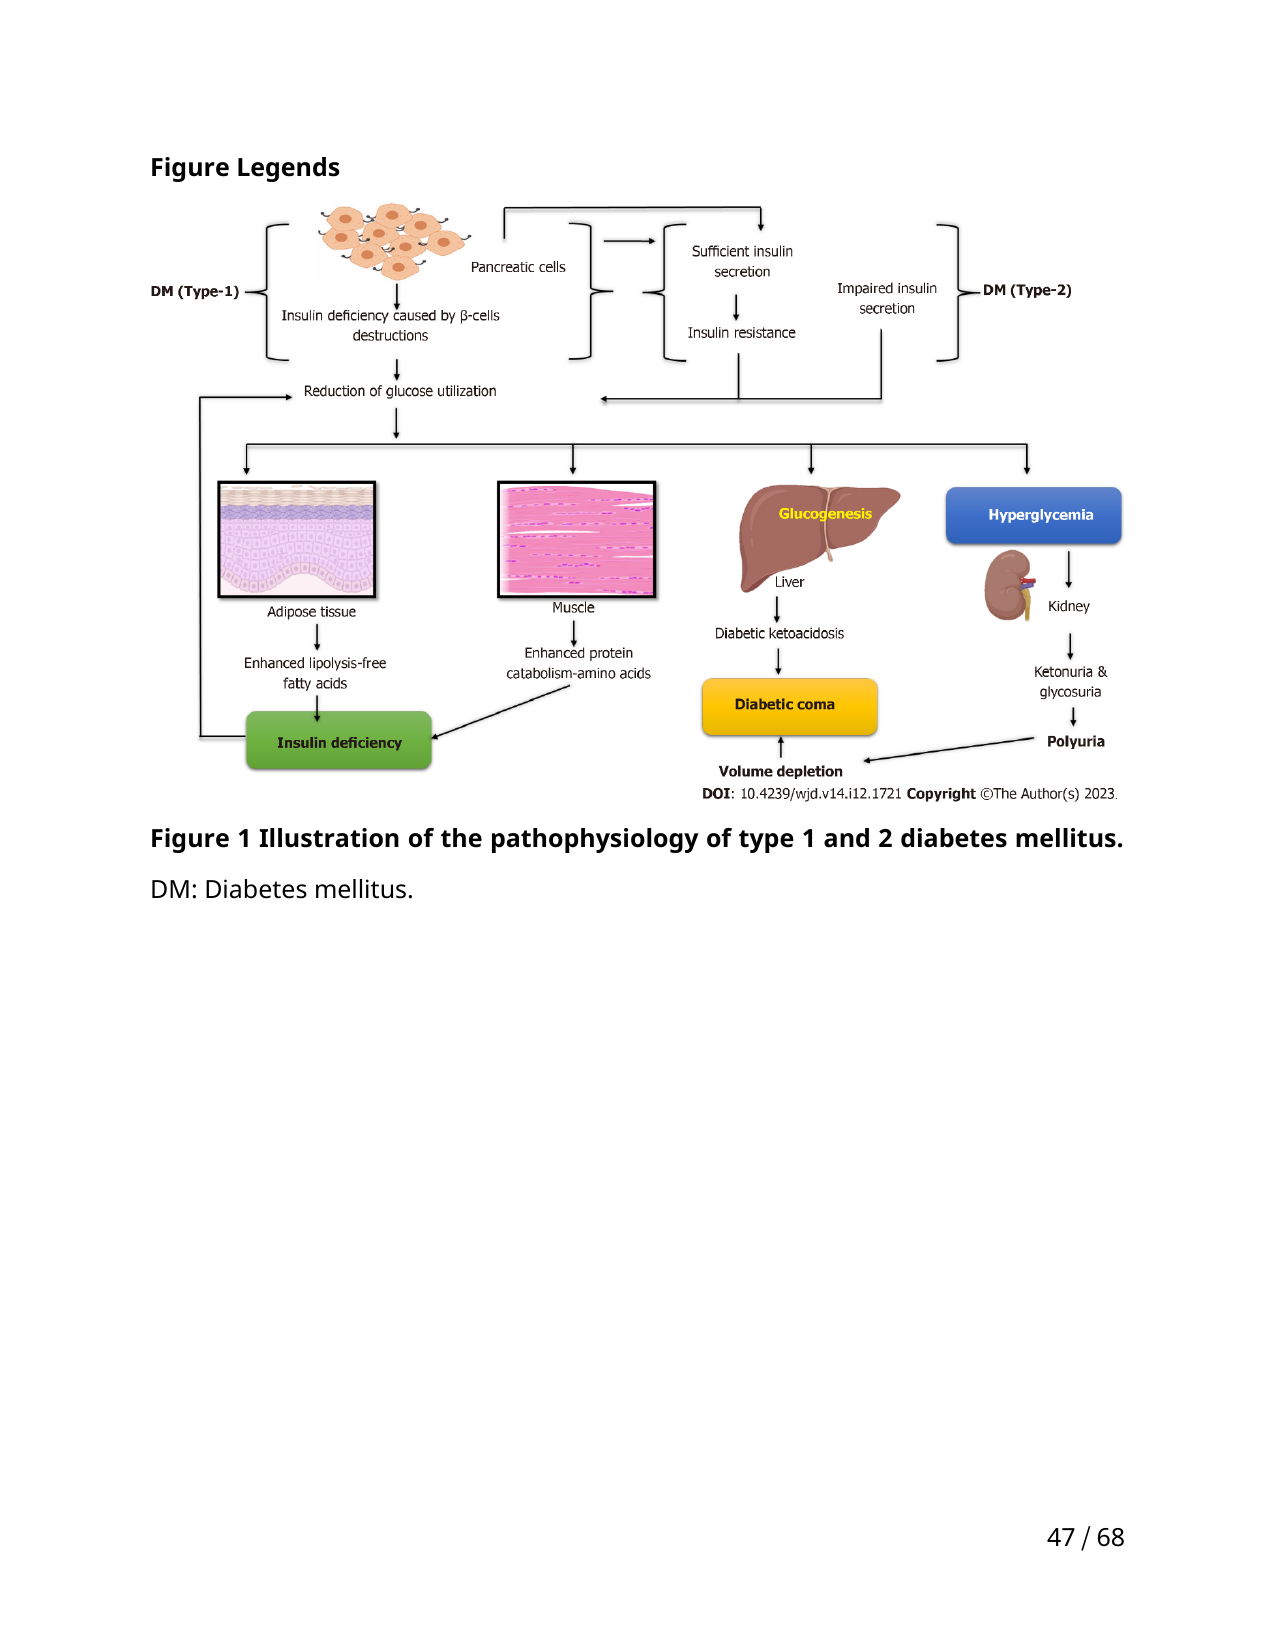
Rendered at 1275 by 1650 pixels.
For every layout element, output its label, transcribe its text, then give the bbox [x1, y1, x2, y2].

picture [150, 201, 1125, 807]
text Figure 1 Illustration of the pathophysiology of type 1 and 2 diabetes mellitus. DM: Diabetes mellitus. [150, 821, 1125, 906]
text Figure Legends [150, 150, 1125, 184]
